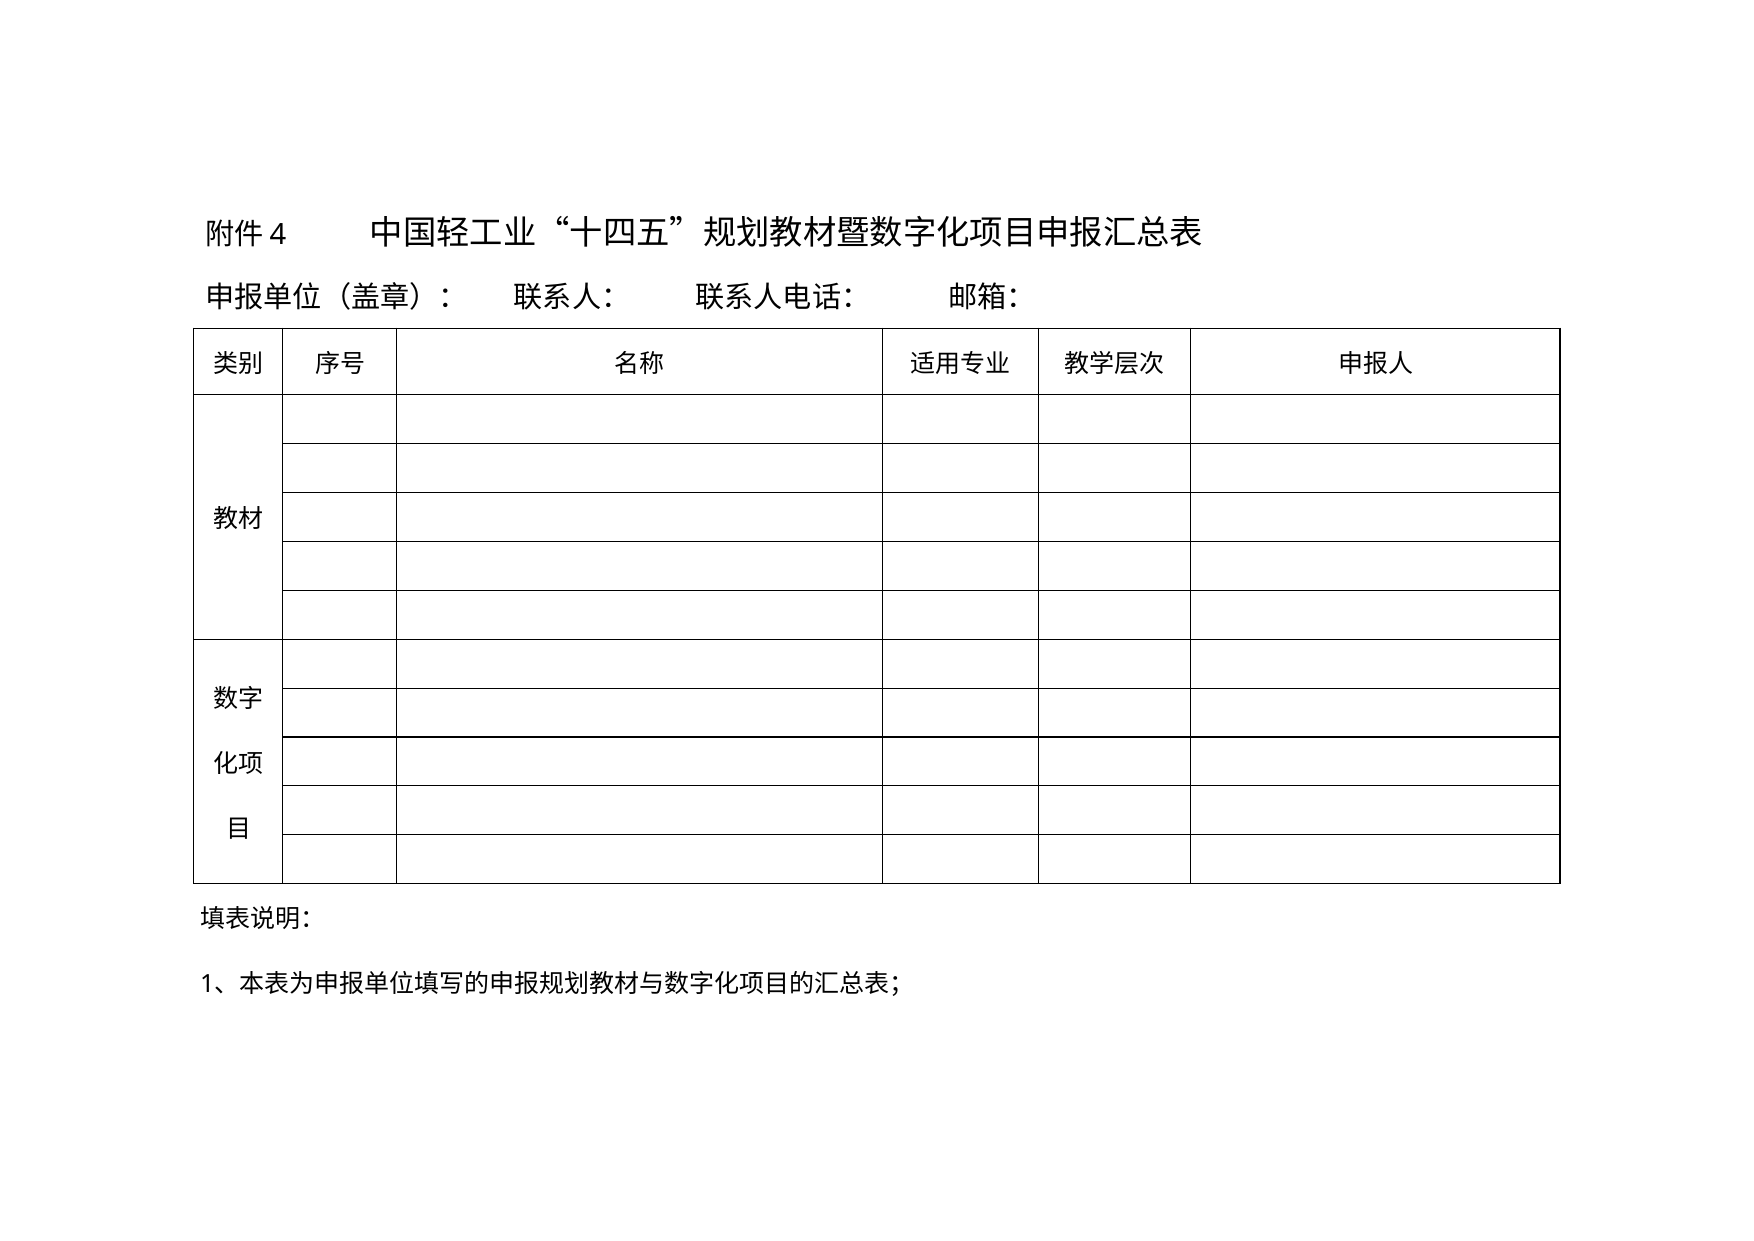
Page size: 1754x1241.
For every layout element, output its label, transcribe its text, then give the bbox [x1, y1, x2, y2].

table_cell 申报人 [1191, 329, 1559, 394]
table_cell [1039, 493, 1190, 541]
table_cell [1039, 444, 1190, 492]
table_cell [397, 689, 882, 736]
table_cell 序号 [283, 329, 396, 394]
table_cell [883, 640, 1038, 687]
table_cell [283, 689, 396, 736]
table_cell [1039, 640, 1190, 687]
table_cell [883, 835, 1038, 883]
table_cell [1191, 835, 1559, 883]
table_cell [1039, 542, 1190, 589]
table_cell [1039, 738, 1190, 785]
table_cell [397, 640, 882, 687]
table_cell [283, 835, 396, 883]
table_cell [283, 542, 396, 589]
table_cell [283, 738, 396, 785]
table_cell [1039, 835, 1190, 883]
table_cell [1191, 493, 1559, 541]
table_cell [397, 591, 882, 638]
table_cell [883, 591, 1038, 638]
table_cell [1191, 542, 1559, 589]
table_cell [1191, 786, 1559, 834]
table_cell [883, 738, 1038, 785]
text 1、本表为申报单位填写的申报规划教材与数字化项目的汇总表； [150, 949, 1604, 1014]
text 填表说明： [150, 884, 1604, 949]
table_cell [1039, 689, 1190, 736]
table_cell [397, 738, 882, 785]
table_cell [883, 444, 1038, 492]
table_cell [283, 786, 396, 834]
table_cell [1191, 591, 1559, 638]
table_cell [283, 493, 396, 541]
table_cell [397, 835, 882, 883]
table_cell [883, 395, 1038, 443]
table_cell [1039, 591, 1190, 638]
table_cell 适用专业 [883, 329, 1038, 394]
table_cell 类别 [194, 329, 282, 394]
table_cell [1039, 786, 1190, 834]
table_cell 数字化项目 [194, 640, 282, 883]
table_cell [283, 591, 396, 638]
table_cell [397, 444, 882, 492]
table_cell [883, 542, 1038, 589]
table_cell [397, 395, 882, 443]
table_header 附件4 中国轻工业“十四五”规划教材暨数字化项目申报汇总表 申报单位（盖章）： 联系人： 联系人电话： 邮箱： [194, 198, 1560, 328]
table_cell [883, 786, 1038, 834]
table_cell 名称 [397, 329, 882, 394]
table_cell [883, 493, 1038, 541]
table_cell [883, 689, 1038, 736]
table_cell [1039, 395, 1190, 443]
table_cell [283, 640, 396, 687]
table_cell [283, 444, 396, 492]
table_cell [1191, 689, 1559, 736]
table_cell [1191, 738, 1559, 785]
table_cell 教材 [194, 395, 282, 638]
table_cell [397, 542, 882, 589]
table_cell [1191, 444, 1559, 492]
table_cell [283, 395, 396, 443]
table_cell 教学层次 [1039, 329, 1190, 394]
table_cell [397, 786, 882, 834]
table_cell [1191, 640, 1559, 687]
table_cell [1191, 395, 1559, 443]
table_cell [397, 493, 882, 541]
